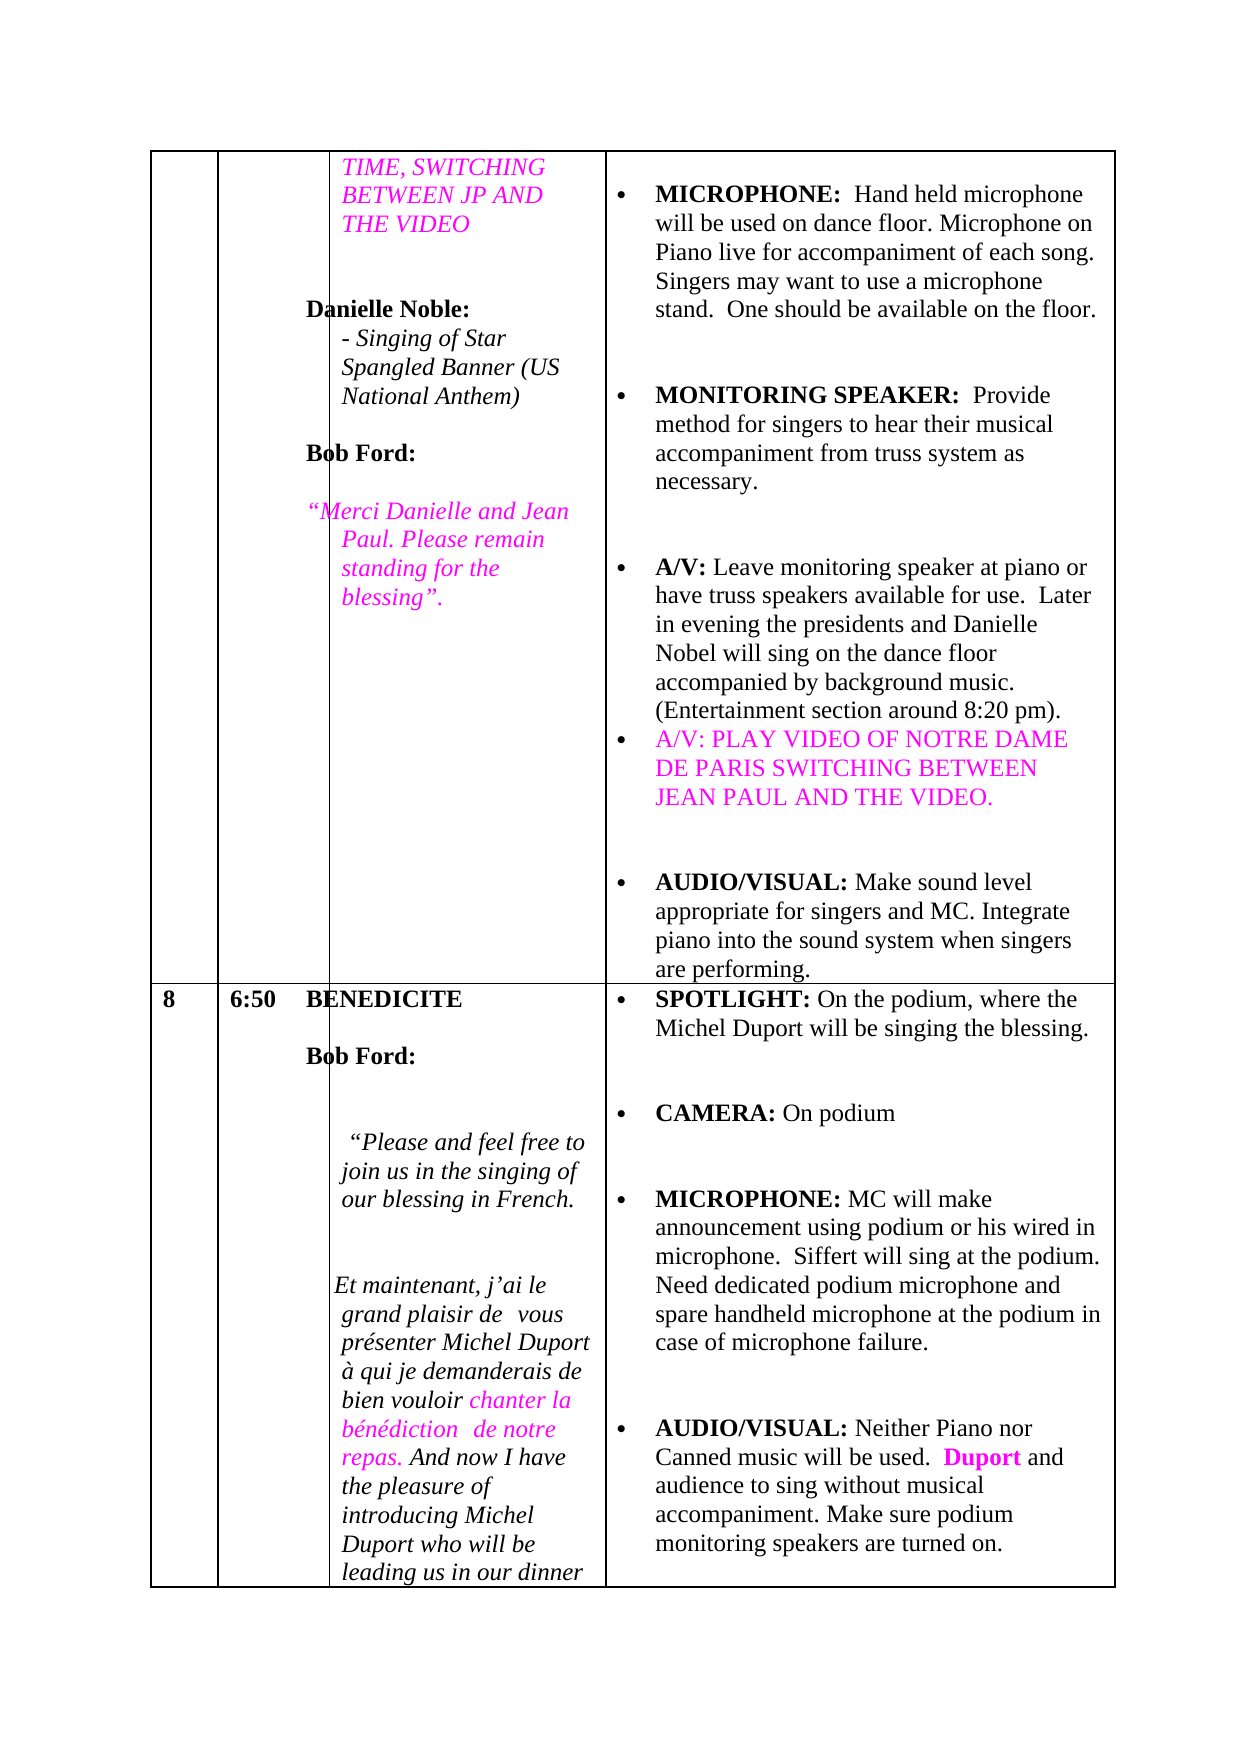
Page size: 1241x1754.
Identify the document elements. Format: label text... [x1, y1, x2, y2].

table_cell 6:50 [219, 984, 329, 1586]
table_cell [607, 984, 1114, 1586]
table_cell 7 [152, 152, 217, 982]
table_cell 8 [152, 984, 217, 1586]
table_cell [330, 152, 605, 982]
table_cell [607, 152, 1114, 982]
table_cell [330, 984, 605, 1586]
table_cell 6:43 [219, 152, 329, 982]
